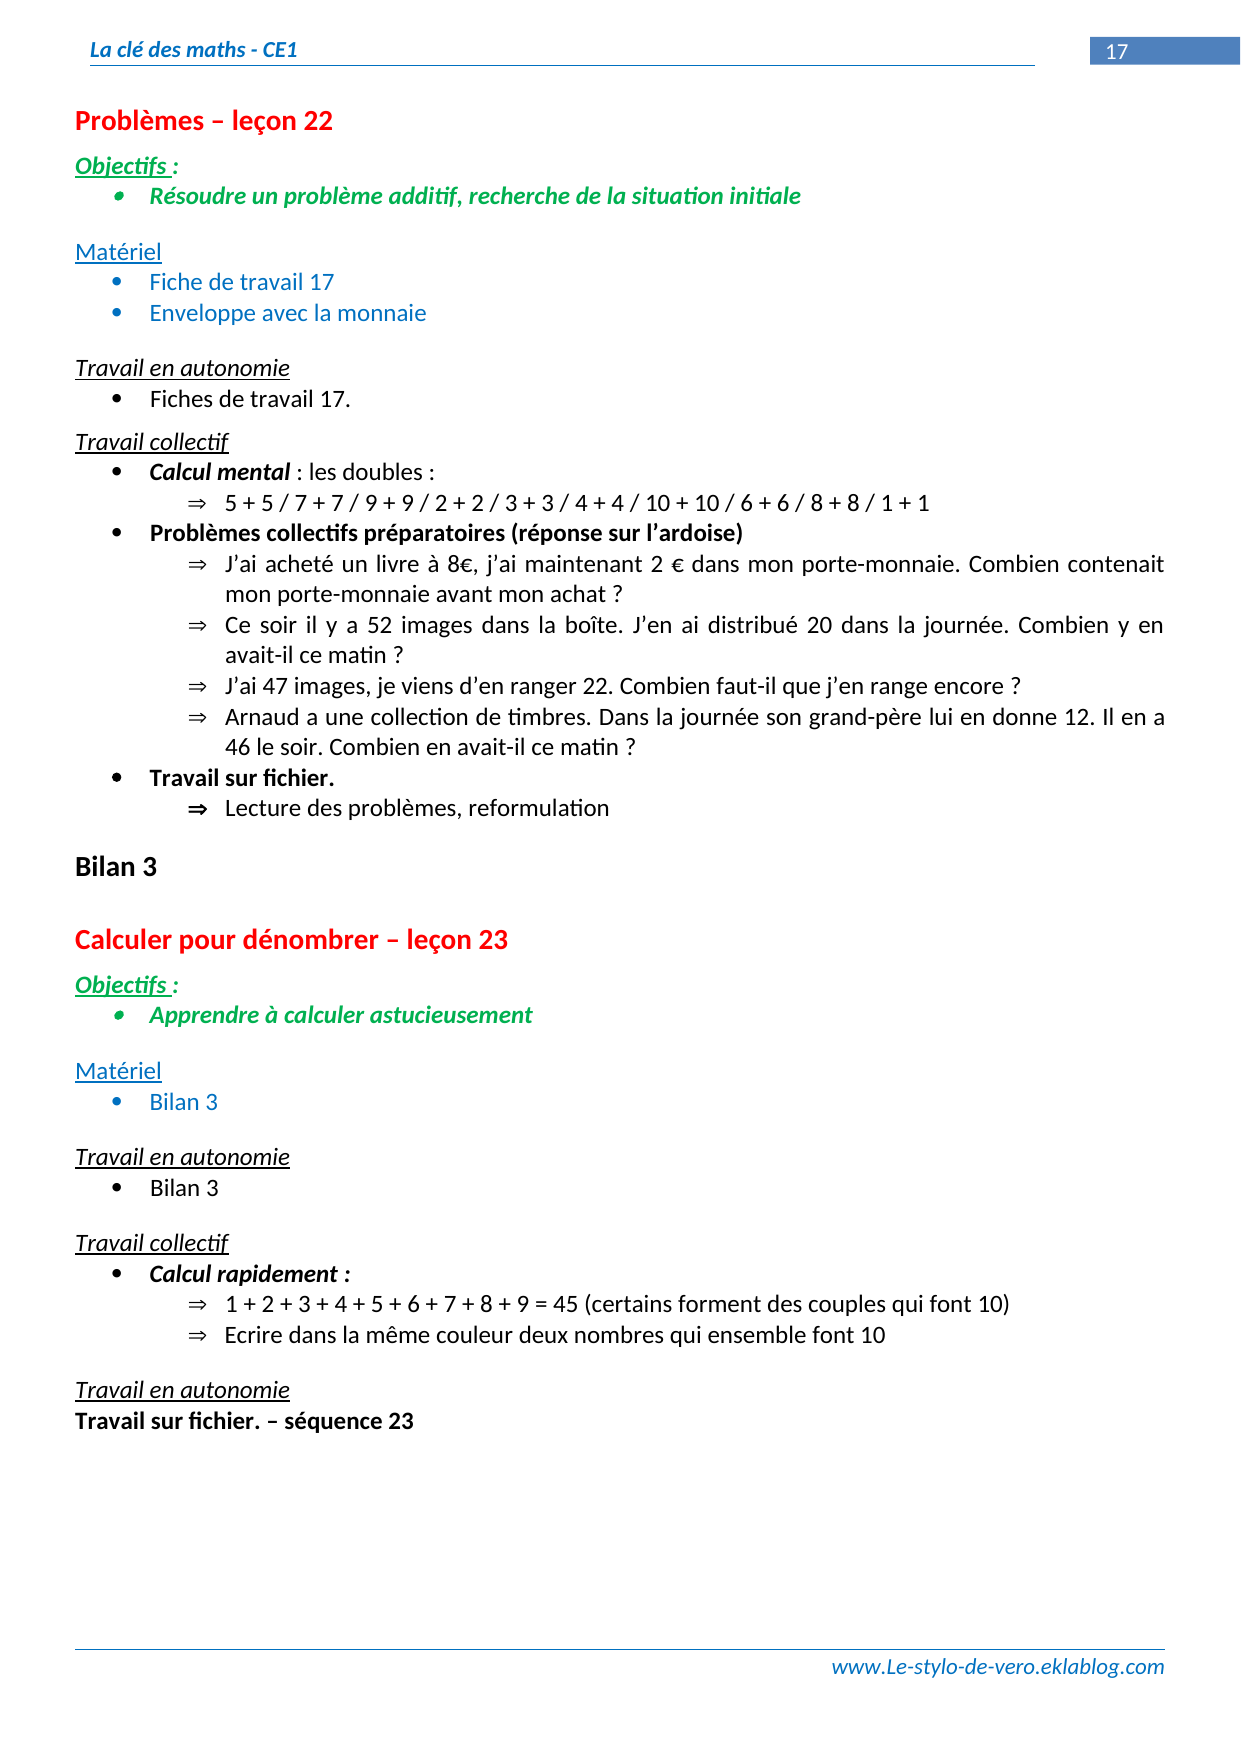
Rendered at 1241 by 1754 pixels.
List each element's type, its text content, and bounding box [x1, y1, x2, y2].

list Ecrire dans la même couleur deux nombres qui ensemble font 10 [187, 1319, 1165, 1349]
list Calcul rapidement : [112, 1258, 1165, 1288]
text Problèmes – leçon 22 [75, 102, 1165, 137]
text Travail collectif [75, 1227, 1165, 1258]
list Enveloppe avec la monnaie [112, 297, 1165, 327]
text Travail en autonomie [75, 1141, 1165, 1172]
list Fiches de travail 17. [112, 383, 1165, 413]
list 5 + 5 / 7 + 7 / 9 + 9 / 2 + 2 / 3 + 3 / 4 + 4 / 10 + 10 / 6 + 6 / 8 + 8 / 1 + 1 [187, 487, 1165, 518]
text Travail collectif [75, 426, 1165, 457]
list Travail sur fichier. – séquence 23 [75, 1405, 1165, 1435]
list Travail en autonomie [75, 1374, 1165, 1405]
list J’ai acheté un livre à 8€, j’ai maintenant 2 € dans mon porte-monnaie. Combien contenait mon porte-monnaie avant mon achat ? [187, 548, 1165, 609]
list Bilan 3 [75, 848, 1165, 883]
list Matériel [75, 236, 1165, 266]
list Bilan 3 [112, 1172, 1165, 1202]
list Problèmes collectifs préparatoires (réponse sur l’ardoise) [112, 518, 1165, 548]
list Calcul mental : les doubles : [112, 457, 1165, 487]
text Calculer pour dénombrer – leçon 23 [75, 921, 1165, 957]
text Travail en autonomie [75, 352, 1165, 383]
list Résoudre un problème additif, recherche de la situation initiale [112, 180, 1165, 211]
list Matériel [75, 1055, 1165, 1086]
list Lecture des problèmes, reformulation [187, 792, 1165, 823]
list Arnaud a une collection de timbres. Dans la journée son grand-père lui en donne 12. Il en a 46 le soir. Combien en avait-il ce matin ? [187, 701, 1165, 762]
text Objectifs : [75, 969, 1165, 999]
list Fiche de travail 17 [112, 266, 1165, 297]
list 1 + 2 + 3 + 4 + 5 + 6 + 7 + 8 + 9 = 45 (certains forment des couples qui font 10) [187, 1288, 1165, 1319]
list Bilan 3 [112, 1086, 1165, 1116]
list J’ai 47 images, je viens d’en ranger 22. Combien faut-il que j’en range encore ? [187, 670, 1165, 701]
text Objectifs : [75, 150, 1165, 180]
list Ce soir il y a 52 images dans la boîte. J’en ai distribué 20 dans la journée. Combien y en avait-il ce matin ? [187, 609, 1165, 670]
list Apprendre à calculer astucieusement [112, 999, 1165, 1030]
list Travail sur fichier. [112, 762, 1165, 792]
